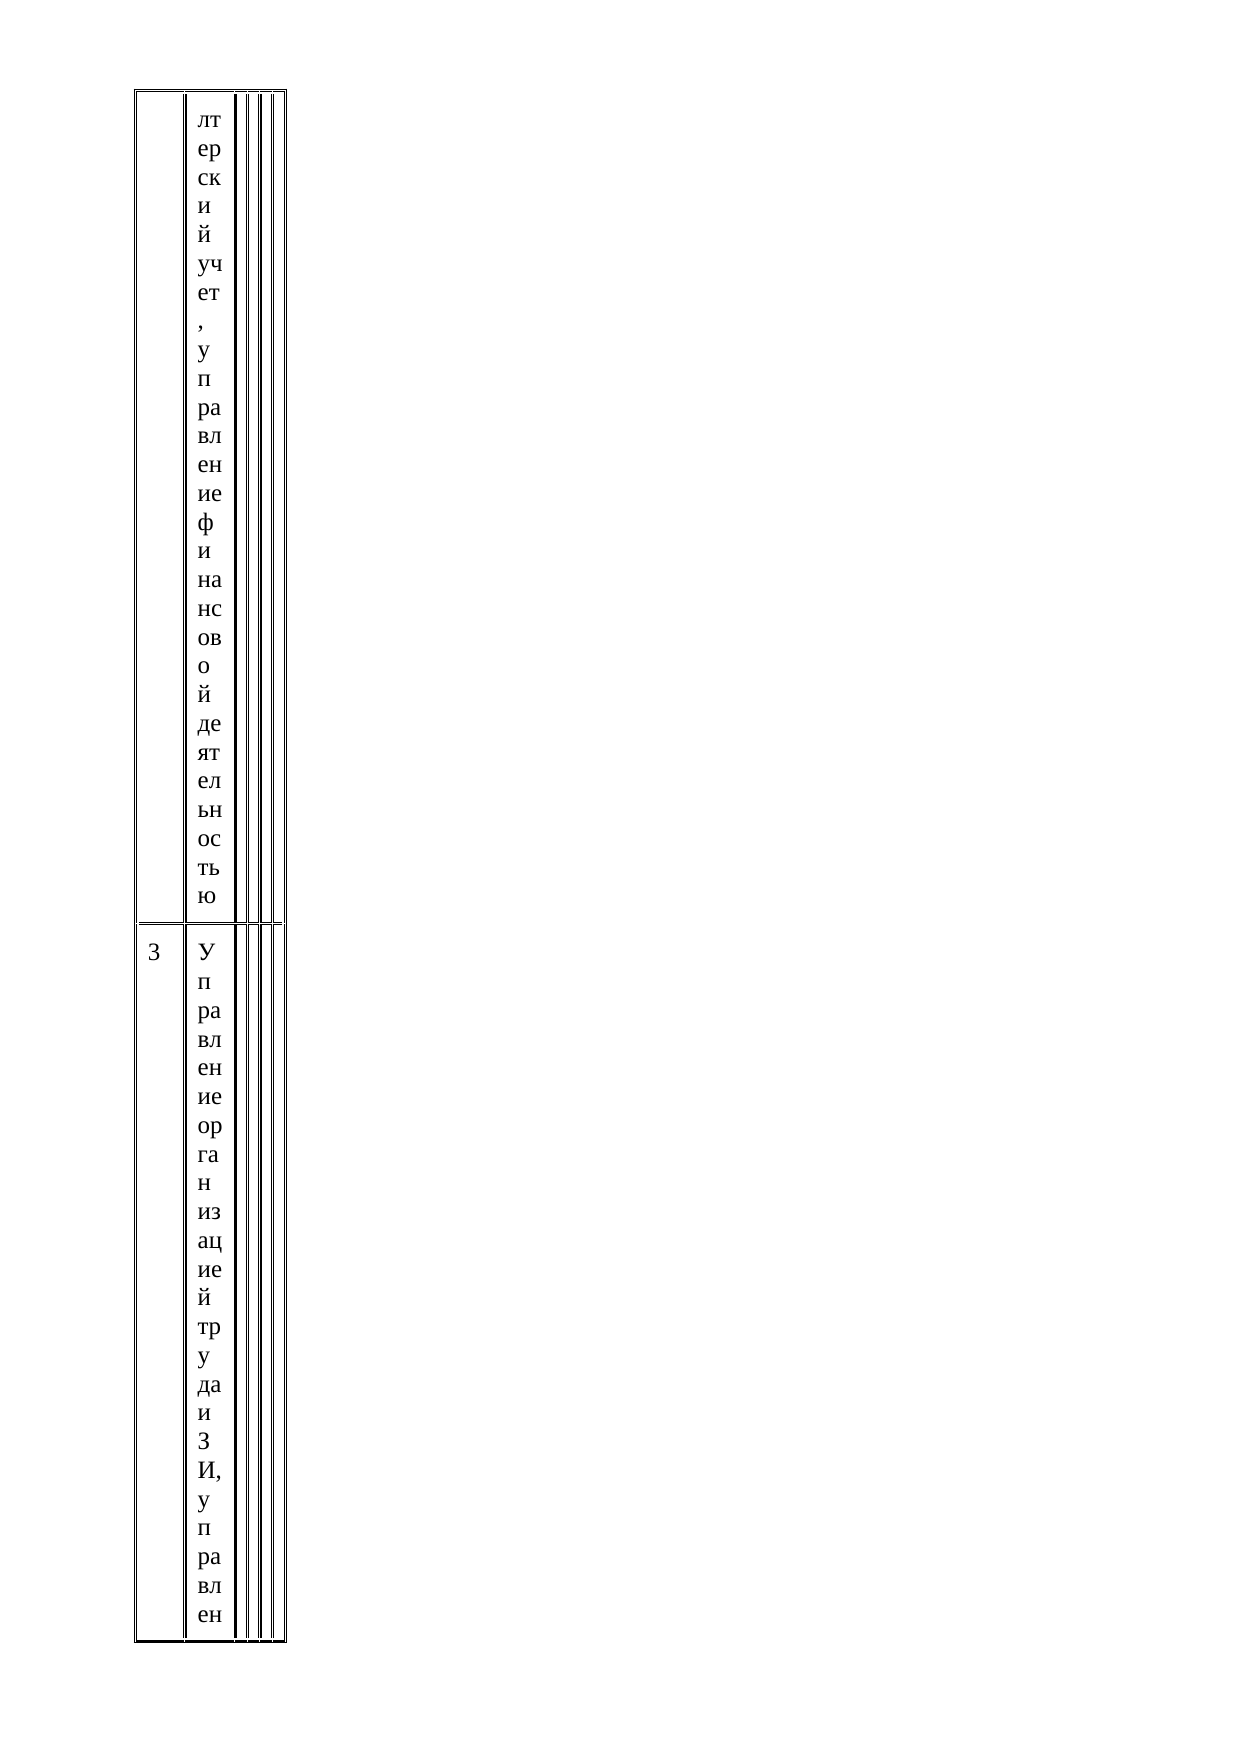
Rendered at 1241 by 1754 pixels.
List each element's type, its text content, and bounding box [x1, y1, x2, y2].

table_cell 48 [260, 92, 273, 951]
table_cell 3 [135, 951, 185, 1640]
table_cell 63 [235, 954, 248, 1640]
table_cell 30 [260, 954, 273, 1640]
table_cell 2 [137, 90, 185, 951]
table_cell 103 [235, 92, 248, 951]
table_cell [185, 954, 235, 1640]
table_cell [185, 90, 235, 951]
